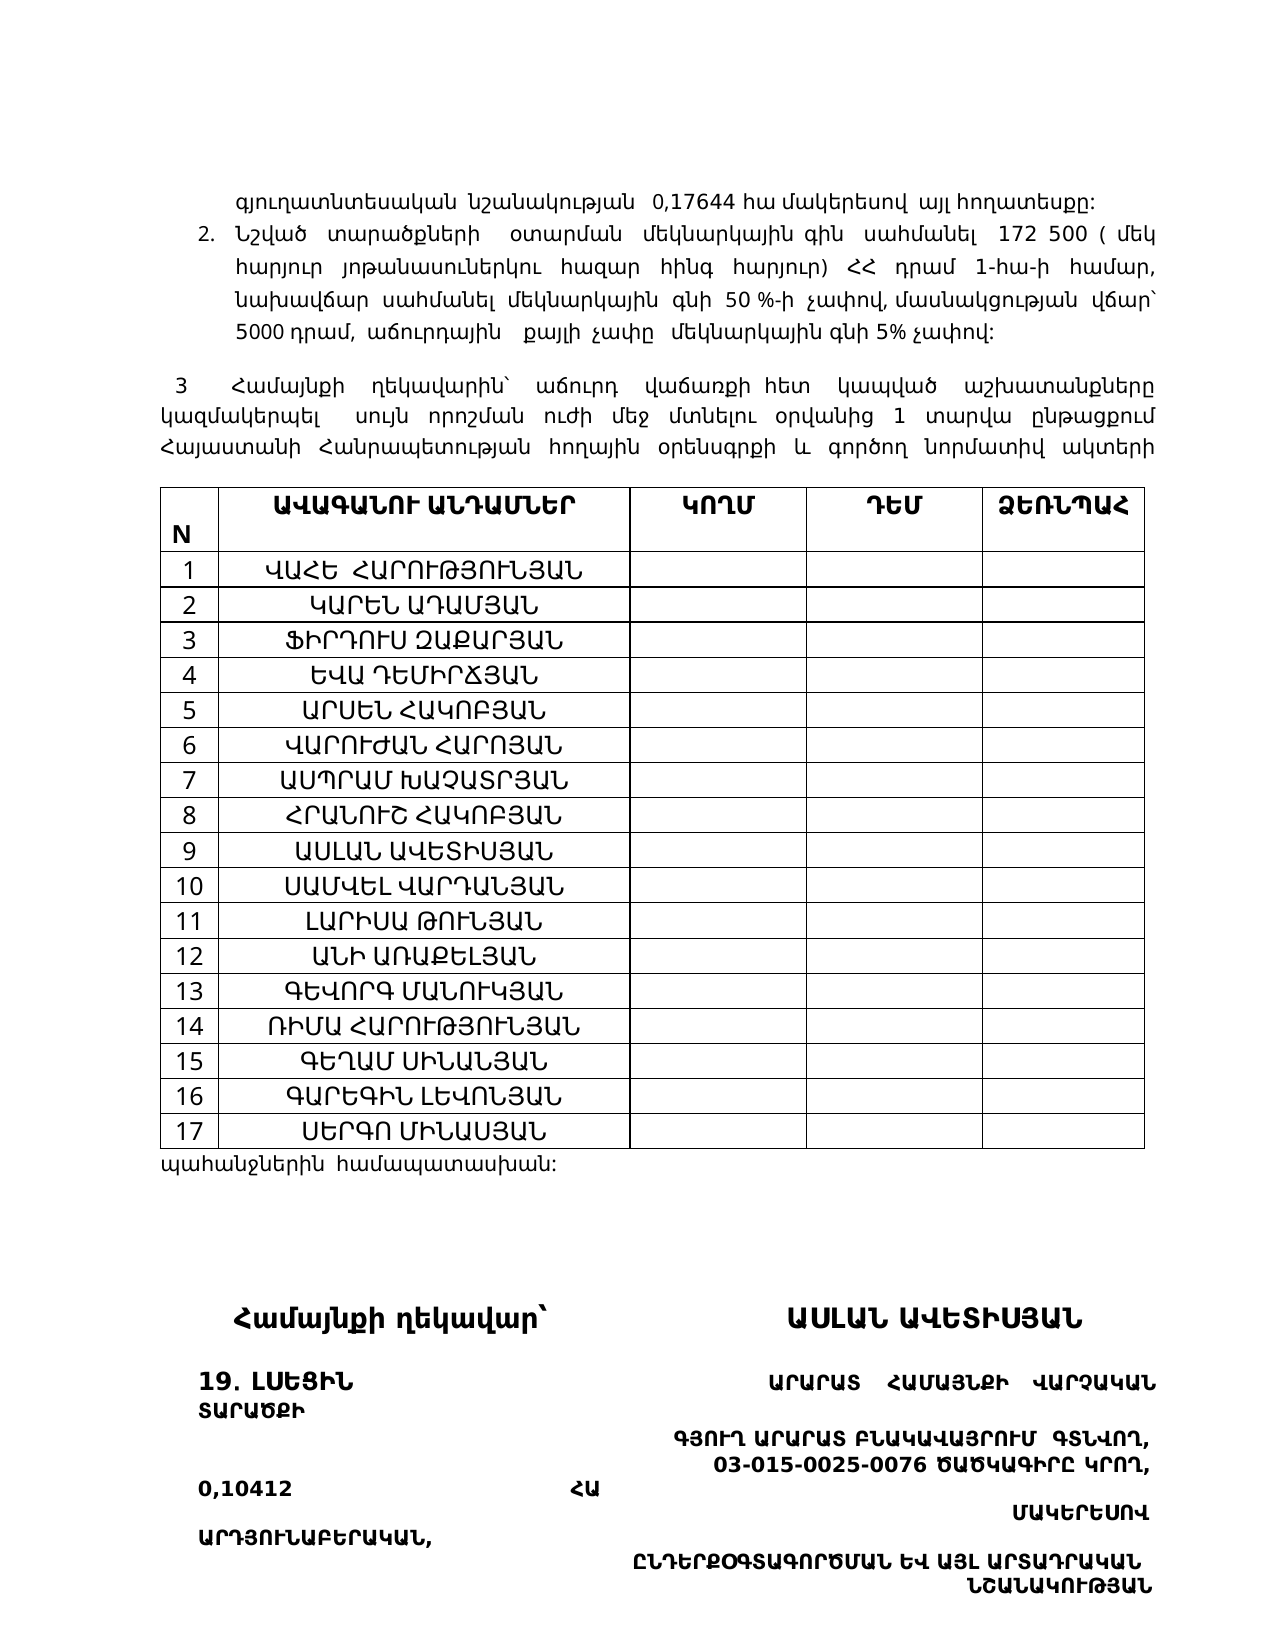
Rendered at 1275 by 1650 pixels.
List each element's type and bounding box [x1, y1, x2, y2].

table_cell [160, 89, 1156, 1606]
